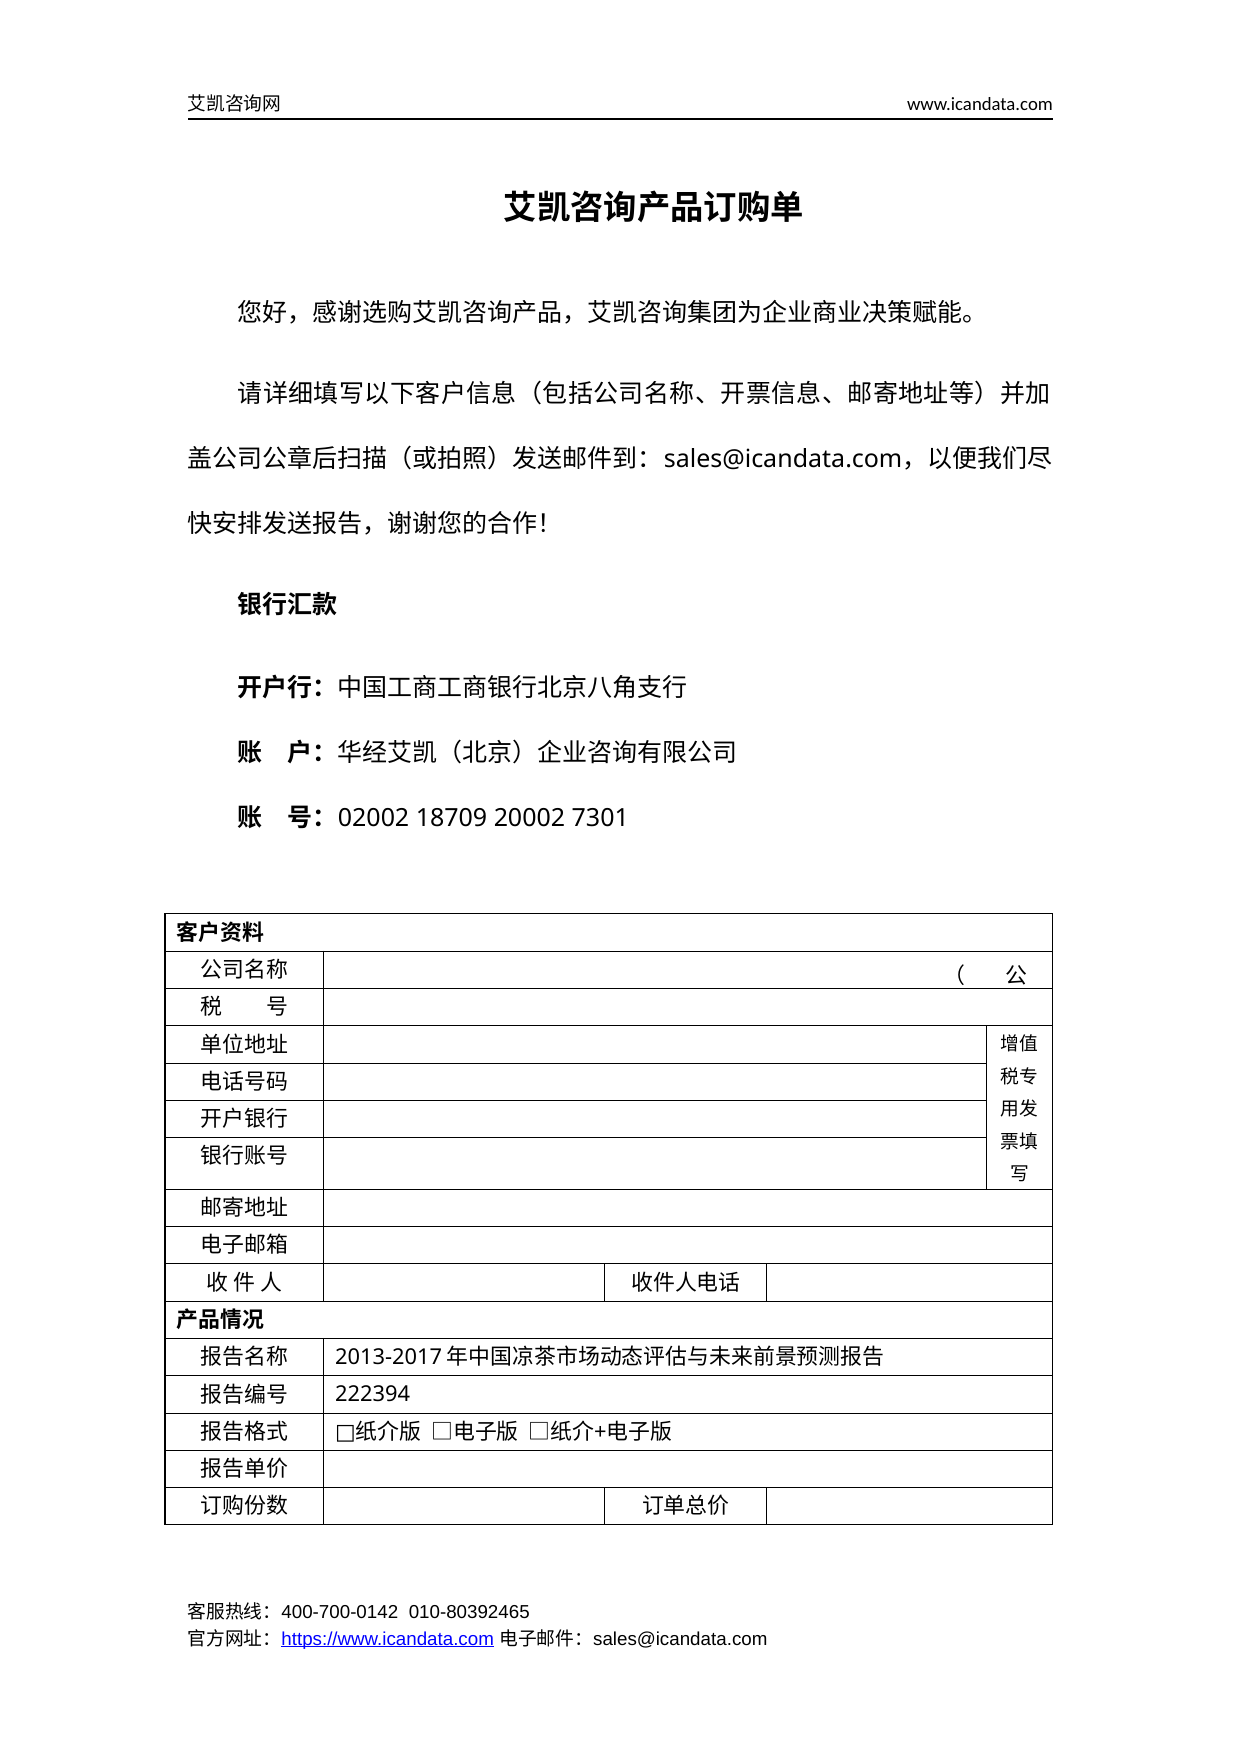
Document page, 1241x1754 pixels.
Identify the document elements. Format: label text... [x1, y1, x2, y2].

text 您好，感谢选购艾凯咨询产品，艾凯咨询集团为企业商业决策赋能。 [187, 278, 1053, 343]
table_cell 增值税专用发票填写 [987, 1026, 1052, 1189]
table_cell 报告名称 [166, 1339, 323, 1375]
table_cell [324, 1451, 1052, 1487]
table_cell 订单总价 [605, 1488, 766, 1524]
table_cell 公司名称 [166, 952, 323, 988]
table_cell [324, 1190, 1052, 1226]
table_cell 2013-2017年中国凉茶市场动态评估与未来前景预测报告 [324, 1339, 1052, 1375]
table_cell [324, 1227, 1052, 1263]
table_cell 报告编号 [166, 1376, 323, 1412]
table_cell 报告格式 [166, 1414, 323, 1450]
text 账 号：02002 18709 20002 7301 [187, 783, 1053, 848]
table_cell [324, 1138, 986, 1189]
table_cell 税 号 [166, 989, 323, 1025]
table_cell □纸介版 □电子版 □纸介+电子版 [324, 1414, 1052, 1450]
table_cell [767, 1488, 1052, 1524]
text 银行汇款 [187, 570, 1053, 635]
table_cell 邮寄地址 [166, 1190, 323, 1226]
table_cell 订购份数 [166, 1488, 323, 1524]
table_cell [324, 1064, 986, 1100]
text 艾凯咨询产品订购单 [187, 172, 1053, 237]
table_cell 报告单价 [166, 1451, 323, 1487]
text 请详细填写以下客户信息（包括公司名称、开票信息、邮寄地址等）并加盖公司公章后扫描（或拍照）发送邮件到：sales@icandata.com，以便我们尽快安排发送报告，谢谢您的合作！ [187, 359, 1053, 554]
table_cell 开户银行 [166, 1101, 323, 1137]
table_cell [324, 1264, 604, 1301]
table_cell [324, 989, 1052, 1025]
table_cell [324, 1026, 986, 1062]
text 开户行：中国工商工商银行北京八角支行 [187, 653, 1053, 718]
table_cell [767, 1264, 1052, 1301]
table_cell 银行账号 [166, 1138, 323, 1189]
table_cell 收 件 人 [166, 1264, 323, 1301]
table_cell 产品情况 [166, 1302, 1052, 1338]
table_cell [324, 952, 1052, 988]
table_cell 收件人电话 [605, 1264, 766, 1301]
table_cell 电话号码 [166, 1064, 323, 1100]
table_cell 222394 [324, 1376, 1052, 1412]
text 账 户：华经艾凯（北京）企业咨询有限公司 [187, 718, 1053, 783]
table_cell 电子邮箱 [166, 1227, 323, 1263]
table_cell [324, 1488, 604, 1524]
table_cell 单位地址 [166, 1026, 323, 1062]
table_header 客户资料 [166, 914, 1052, 951]
table_cell [324, 1101, 986, 1137]
